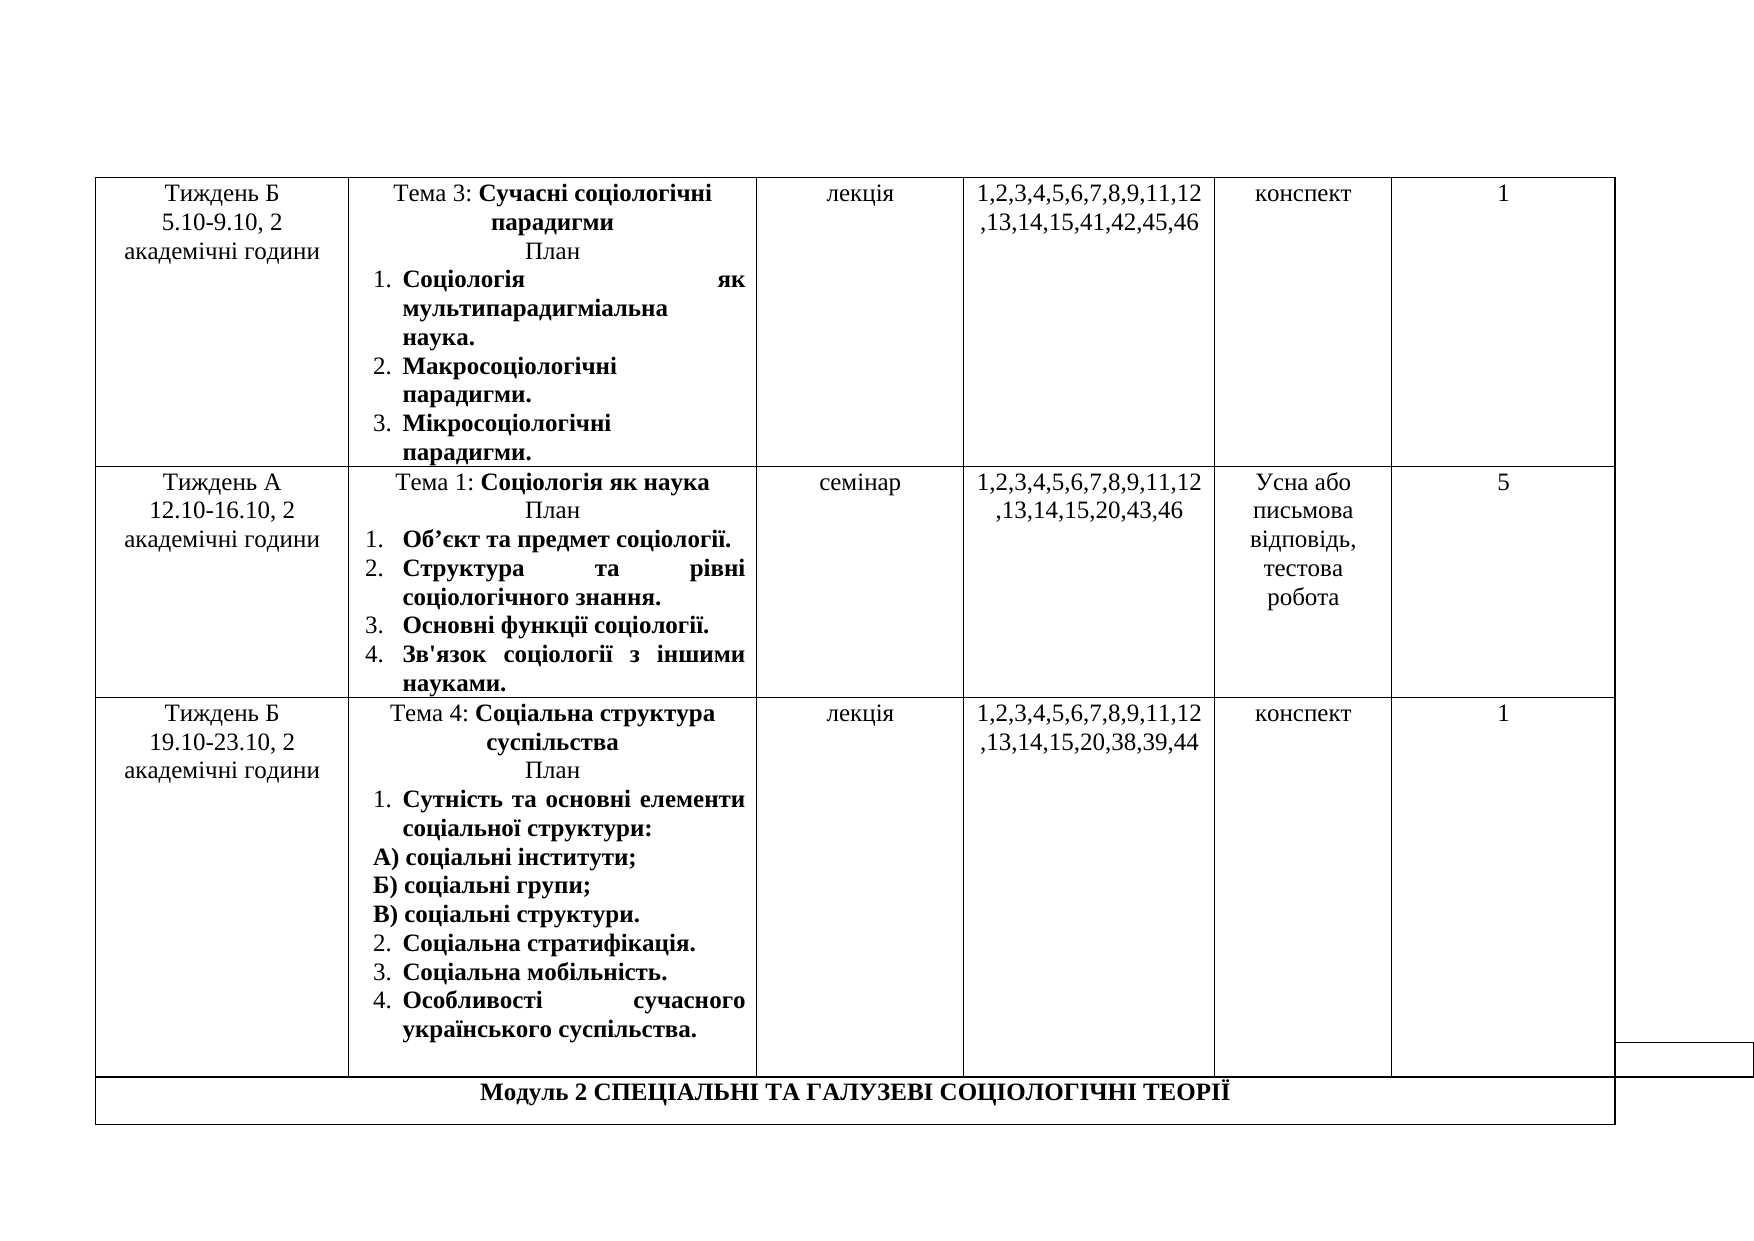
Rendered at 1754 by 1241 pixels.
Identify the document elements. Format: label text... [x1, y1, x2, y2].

table_cell Тема 3: Сучасні соціологічні парадигми План Соціологія як мультипарадигміальна наука. Макросоціологічні парадигми. Мікросоціологічні парадигми. [349, 178, 756, 466]
table_cell 1 [1392, 178, 1614, 466]
table_cell 5 [1392, 467, 1614, 697]
table_cell Тема 4: Соціальна структура суспільства План Сутність та основні елементи соціальної структури: А) соціальні інститути; Б) соціальні групи; В) соціальні структури. Соціальна стратифікація. Соціальна мобільність. Особливості сучасного українського суспільства. [349, 698, 756, 1076]
table_cell Тиждень Б 19.10-23.10, 2 академічні години [96, 698, 348, 1076]
table_cell 1,2,3,4,5,6,7,8,9,11,12,13,14,15,41,42,45,46 [964, 178, 1214, 466]
table_cell Усна або письмова відповідь, тестова робота [1215, 467, 1391, 697]
table_cell 1 [1392, 698, 1614, 1076]
table_cell 1,2,3,4,5,6,7,8,9,11,12,13,14,15,20,43,46 [964, 467, 1214, 697]
table_cell Тема 1: Соціологія як наука План Об’єкт та предмет соціології. Структура та рівні соціологічного знання. Основні функції соціології. Зв'язок соціології з іншими науками. [349, 467, 756, 697]
table_cell конспект [1215, 178, 1391, 466]
table_cell конспект [1215, 698, 1391, 1076]
table_cell лекція [757, 178, 963, 466]
table_cell лекція [757, 698, 963, 1076]
table_cell Модуль 2 СПЕЦІАЛЬНІ ТА ГАЛУЗЕВІ СОЦІОЛОГІЧНІ ТЕОРІЇ [96, 1078, 1614, 1124]
table_cell [1616, 1043, 1753, 1076]
table_cell Тиждень А 12.10-16.10, 2 академічні години [96, 467, 348, 697]
table_cell 1,2,3,4,5,6,7,8,9,11,12,13,14,15,20,38,39,44 [964, 698, 1214, 1076]
table_cell семінар [757, 467, 963, 697]
table_cell Тиждень Б 5.10-9.10, 2 академічні години [96, 178, 348, 466]
